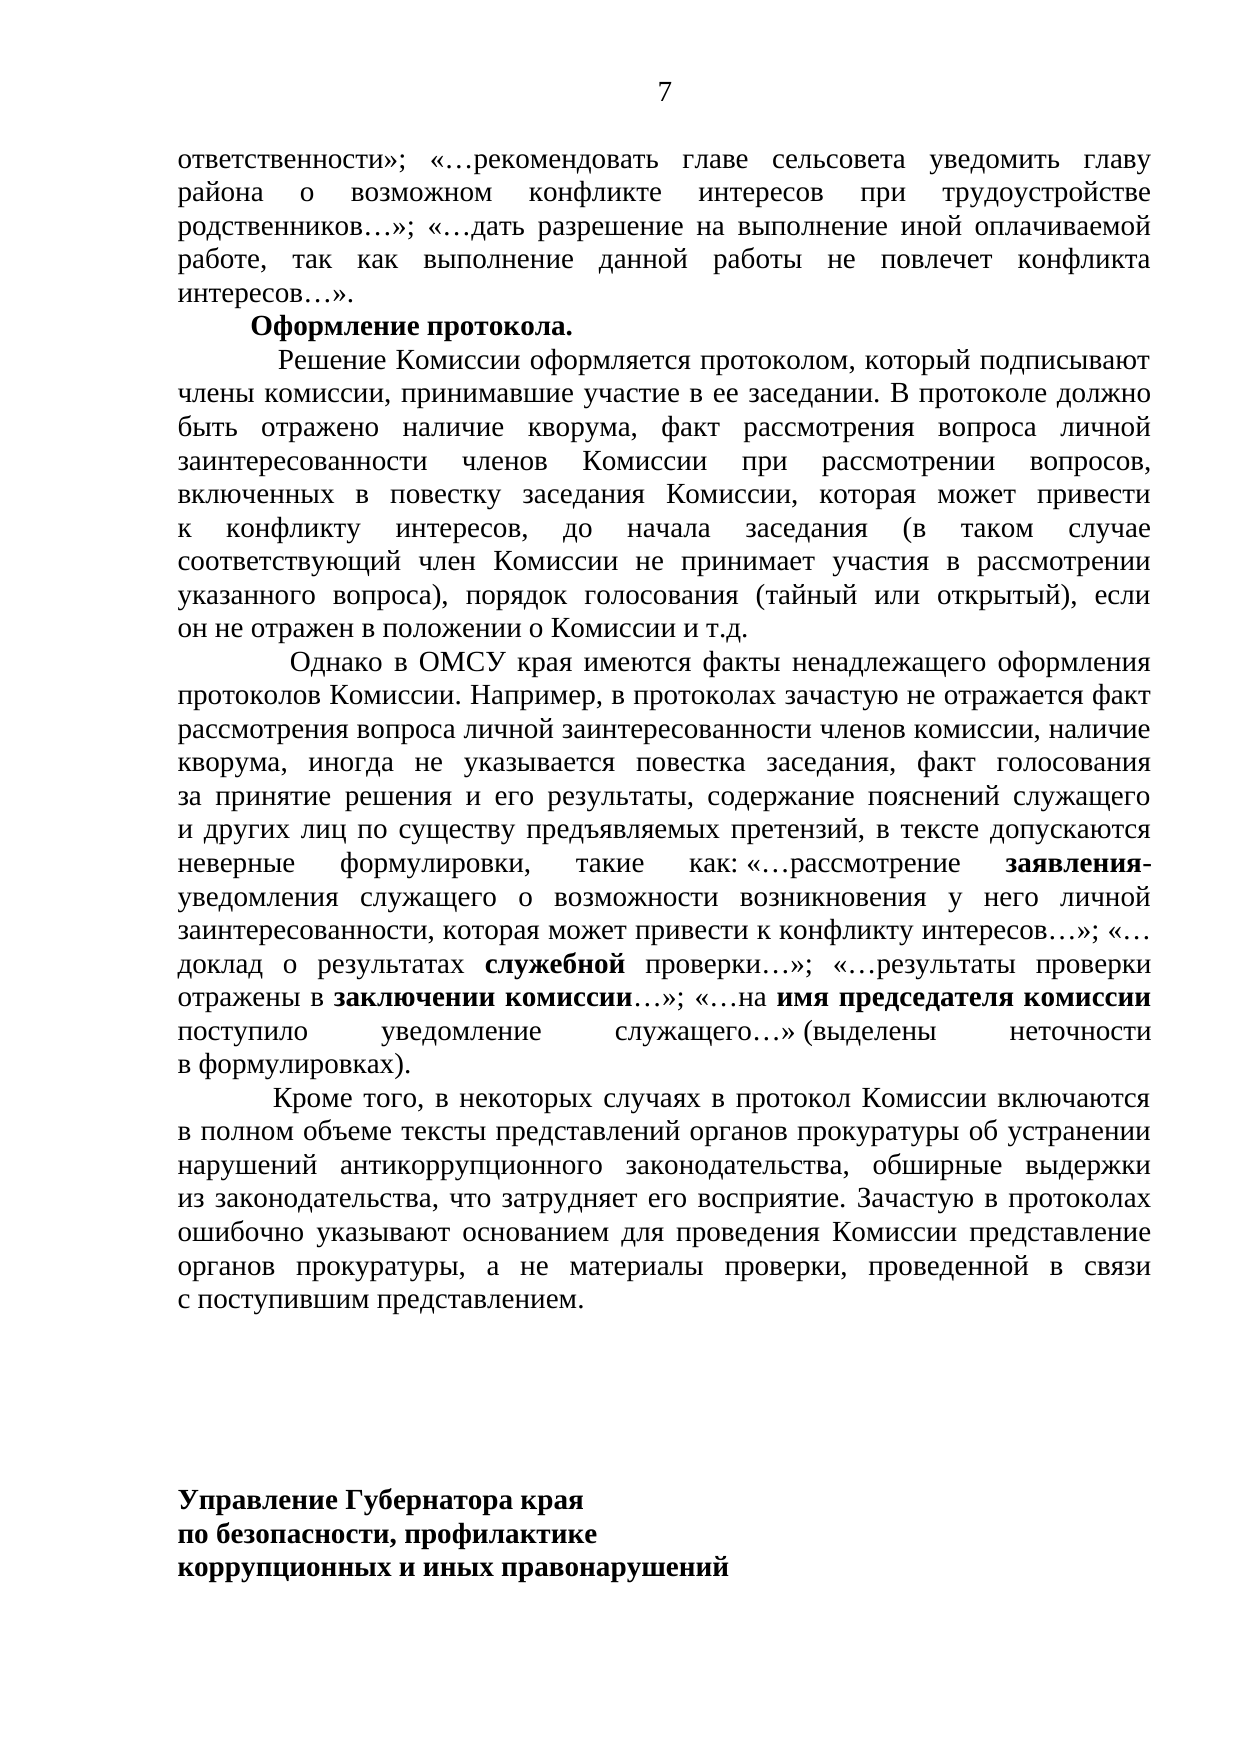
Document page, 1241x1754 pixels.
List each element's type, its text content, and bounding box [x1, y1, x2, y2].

text коррупционных и иных правонарушений [177, 1549, 1152, 1583]
text по безопасности, профилактике [177, 1516, 1152, 1549]
text Управление Губернатора края [177, 1482, 1152, 1516]
text Кроме того, в некоторых случаях в протокол Комиссии включаются в полном объеме тексты представлений органов прокуратуры об устранении нарушений антикоррупционного законодательства, обширные выдержки из законодательства, что затрудняет его восприятие. Зачастую в протоколах ошибочно указывают основанием для проведения Комиссии представление органов прокуратуры, а не материалы проверки, проведенной в связи с поступившим представлением. [177, 1080, 1152, 1315]
text Однако в ОМСУ края имеются факты ненадлежащего оформления протоколов Комиссии. Например, в протоколах зачастую не отражается факт рассмотрения вопроса личной заинтересованности членов комиссии, наличие кворума, иногда не указывается повестка заседания, факт голосования за принятие решения и его результаты, содержание пояснений служащего и других лиц по существу предъявляемых претензий, в тексте допускаются неверные формулировки, такие как: «…рассмотрение заявления-уведомления служащего о возможности возникновения у него личной заинтересованности, которая может привести к конфликту интересов…»; «…доклад о результатах служебной проверки…»; «…результаты проверки отражены в заключении комиссии…»; «…на имя председателя комиссии поступило уведомление служащего…» (выделены неточности в формулировках). [177, 644, 1152, 1080]
text Решение Комиссии оформляется протоколом, который подписывают члены комиссии, принимавшие участие в ее заседании. В протоколе должно быть отражено наличие кворума, факт рассмотрения вопроса личной заинтересованности членов Комиссии при рассмотрении вопросов, включенных в повестку заседания Комиссии, которая может привести к конфликту интересов, до начала заседания (в таком случае соответствующий член Комиссии не принимает участия в рассмотрении указанного вопроса), порядок голосования (тайный или открытый), если он не отражен в положении о Комиссии и т.д. [177, 342, 1152, 644]
text Оформление протокола. [177, 308, 1152, 342]
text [177, 141, 1152, 308]
